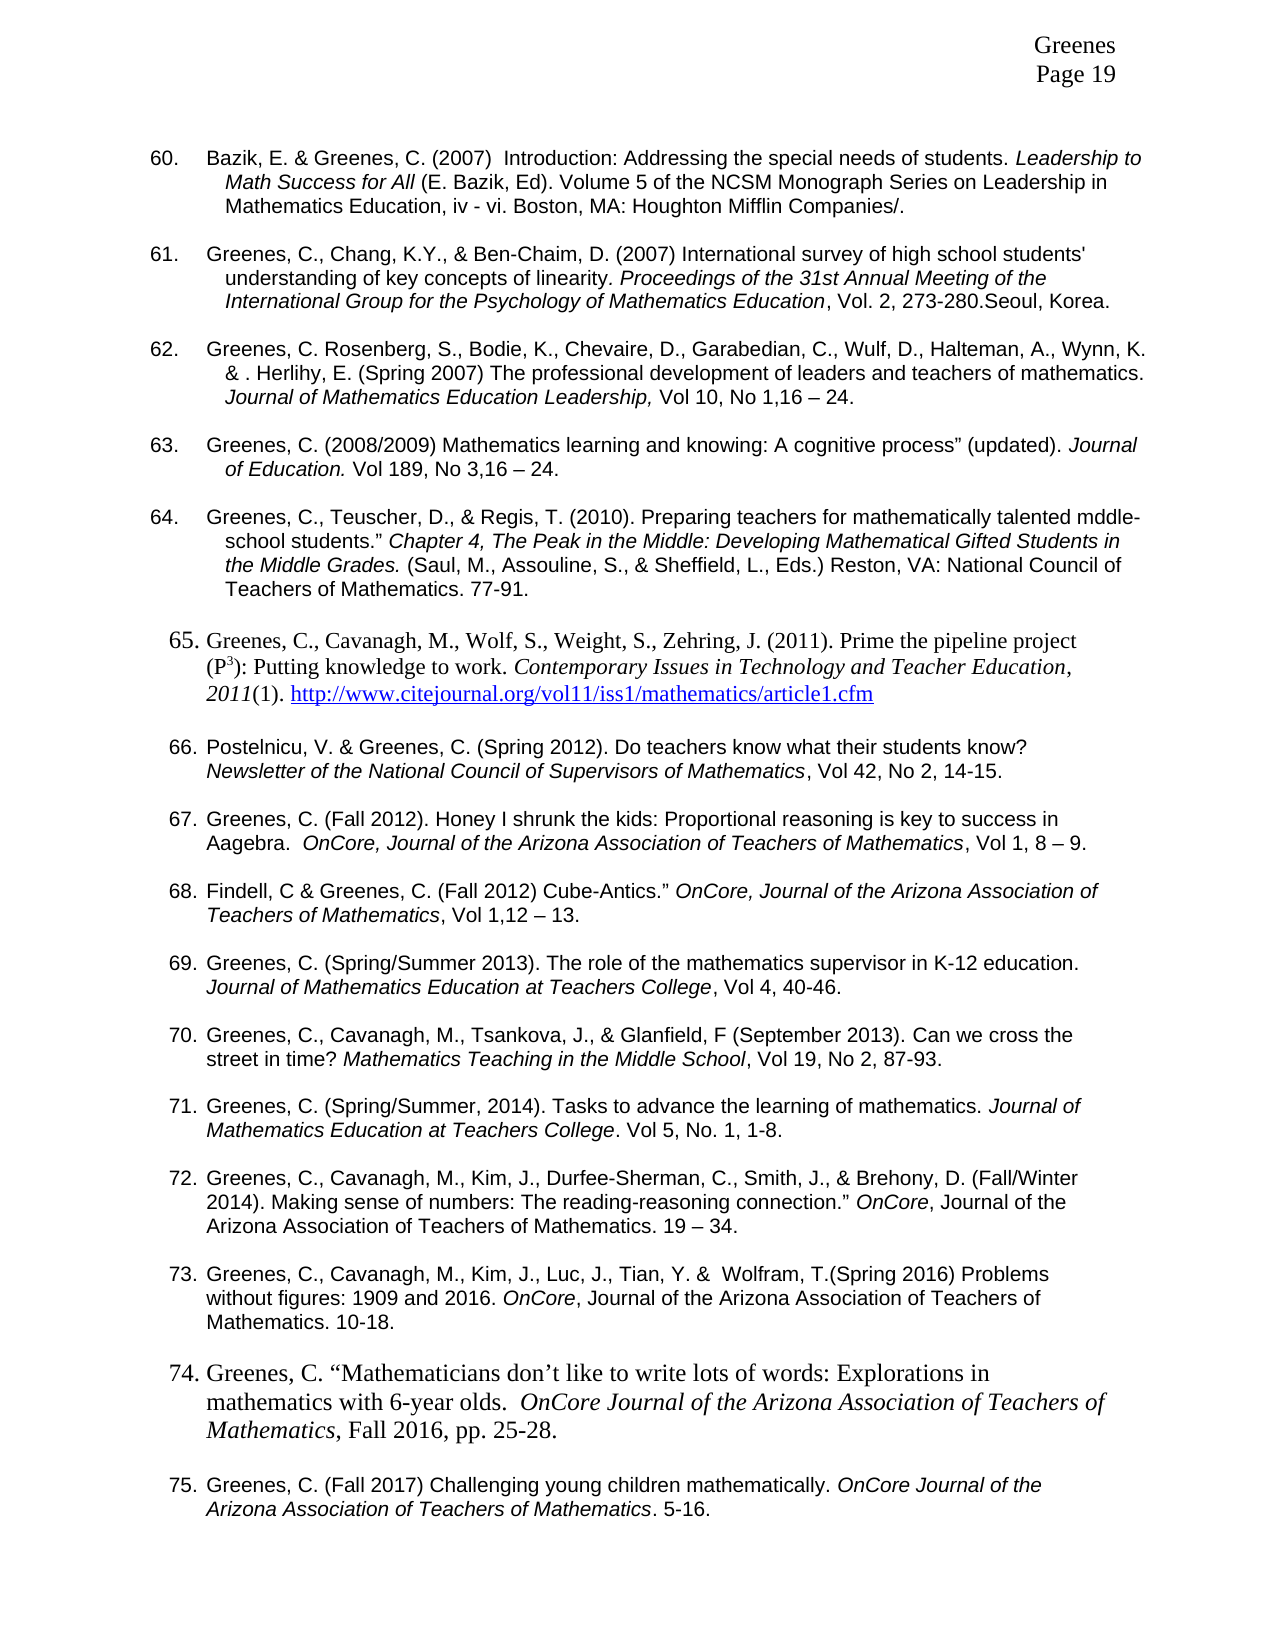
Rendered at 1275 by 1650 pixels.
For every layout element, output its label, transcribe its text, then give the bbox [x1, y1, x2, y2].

list Greenes, C. (Fall 2012). Honey I shrunk the kids: Proportional reasoning is key to success in Aagebra. OnCore, Journal of the Arizona Association of Teachers of Mathematics, Vol 1, 8 – 9. [169, 807, 1116, 855]
list Greenes, C. (2008/2009) Mathematics learning and knowing: A cognitive process” (updated). Journal of Education. Vol 189, No 3,16 – 24. [150, 433, 1153, 481]
list Greenes, C. “Mathematicians don’t like to write lots of words: Explorations in mathematics with 6-year olds. OnCore Journal of the Arizona Association of Teachers of Mathematics, Fall 2016, pp. 25-28. [169, 1358, 1116, 1444]
list Greenes, C. Rosenberg, S., Bodie, K., Chevaire, D., Garabedian, C., Wulf, D., Halteman, A., Wynn, K. & . Herlihy, E. (Spring 2007) The professional development of leaders and teachers of mathematics. Journal of Mathematics Education Leadership, Vol 10, No 1,16 – 24. [150, 337, 1153, 409]
list Greenes, C. (Fall 2017) Challenging young children mathematically. OnCore Journal of the Arizona Association of Teachers of Mathematics. 5-16. [169, 1473, 1116, 1521]
list Greenes, C. (Spring/Summer 2013). The role of the mathematics supervisor in K-12 education. Journal of Mathematics Education at Teachers College, Vol 4, 40-46. [169, 951, 1116, 998]
list Greenes, C., Cavanagh, M., Kim, J., Durfee-Sherman, C., Smith, J., & Brehony, D. (Fall/Winter 2014). Making sense of numbers: The reading-reasoning connection.” OnCore, Journal of the Arizona Association of Teachers of Mathematics. 19 – 34. [169, 1166, 1116, 1238]
list Greenes, C., Cavanagh, M., Kim, J., Luc, J., Tian, Y. & Wolfram, T.(Spring 2016) Problems without figures: 1909 and 2016. OnCore, Journal of the Arizona Association of Teachers of Mathematics. 10-18. [169, 1262, 1116, 1334]
list Greenes, C., Teuscher, D., & Regis, T. (2010). Preparing teachers for mathematically talented mddle-school students.” Chapter 4, The Peak in the Middle: Developing Mathematical Gifted Students in the Middle Grades. (Saul, M., Assouline, S., & Sheffield, L., Eds.) Reston, VA: National Council of Teachers of Mathematics. 77-91. [150, 505, 1153, 601]
list Postelnicu, V. & Greenes, C. (Spring 2012). Do teachers know what their students know? Newsletter of the National Council of Supervisors of Mathematics, Vol 42, No 2, 14-15. [169, 735, 1116, 783]
list Greenes, C., Cavanagh, M., Tsankova, J., & Glanfield, F (September 2013). Can we cross the street in time? Mathematics Teaching in the Middle School, Vol 19, No 2, 87-93. [169, 1022, 1116, 1070]
list Greenes, C. (Spring/Summer, 2014). Tasks to advance the learning of mathematics. Journal of Mathematics Education at Teachers College. Vol 5, No. 1, 1-8. [169, 1094, 1116, 1142]
list Bazik, E. & Greenes, C. (2007) Introduction: Addressing the special needs of students. Leadership to Math Success for All (E. Bazik, Ed). Volume 5 of the NCSM Monograph Series on Leadership in Mathematics Education, iv - vi. Boston, MA: Houghton Mifflin Companies/. [150, 146, 1153, 217]
list Greenes, C., Cavanagh, M., Wolf, S., Weight, S., Zehring, J. (2011). Prime the pipeline project (P3): Putting knowledge to work. Contemporary Issues in Technology and Teacher Education, 2011(1). http://www.citejournal.org/vol11/iss1/mathematics/article1.cfm [169, 625, 1116, 706]
list Greenes, C., Chang, K.Y., & Ben-Chaim, D. (2007) International survey of high school students' understanding of key concepts of linearity. Proceedings of the 31st Annual Meeting of the International Group for the Psychology of Mathematics Education, Vol. 2, 273-280.Seoul, Korea. [150, 241, 1153, 313]
list Findell, C & Greenes, C. (Fall 2012) Cube-Antics.” OnCore, Journal of the Arizona Association of Teachers of Mathematics, Vol 1,12 – 13. [169, 879, 1116, 927]
